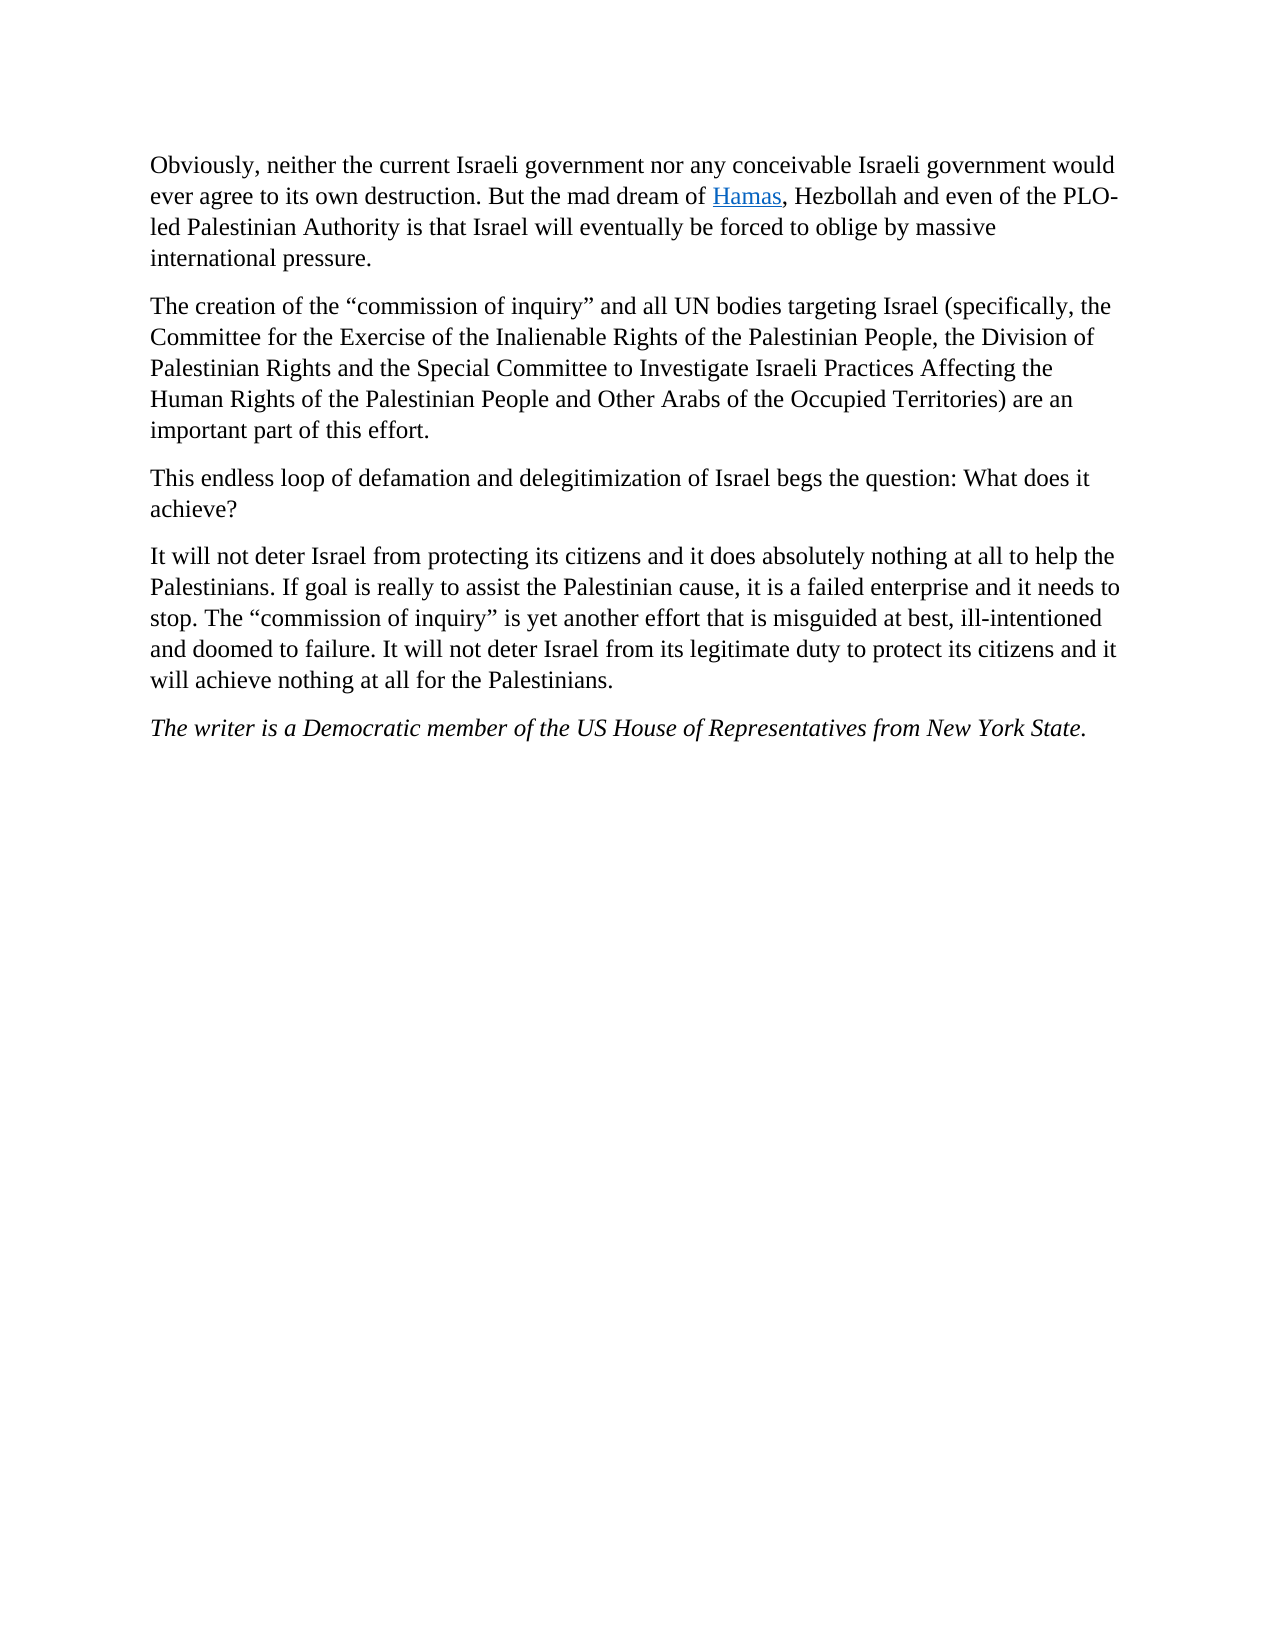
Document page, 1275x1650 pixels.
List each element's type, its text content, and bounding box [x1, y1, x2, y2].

text It will not deter Israel from protecting its citizens and it does absolutely nothing at all to help the Palestinians. If goal is really to assist the Palestinian cause, it is a failed enterprise and it needs to stop. The “commission of inquiry” is yet another effort that is misguided at best, ill-intentioned and doomed to failure. It will not deter Israel from its legitimate duty to protect its citizens and it will achieve nothing at all for the Palestinians. [150, 541, 1125, 694]
text This endless loop of defamation and delegitimization of Israel begs the question: What does it achieve? [150, 463, 1125, 522]
text The creation of the “commission of inquiry” and all UN bodies targeting Israel (specifically, the Committee for the Exercise of the Inalienable Rights of the Palestinian People, the Division of Palestinian Rights and the Special Committee to Investigate Israeli Practices Affecting the Human Rights of the Palestinian People and Other Arabs of the Occupied Territories) are an important part of this effort. [150, 291, 1125, 444]
text The writer is a Democratic member of the US House of Representatives from New York State. [150, 713, 1125, 742]
text Obviously, neither the current Israeli government nor any conceivable Israeli government would ever agree to its own destruction. But the mad dream of Hamas, Hezbollah and even of the PLO-led Palestinian Authority is that Israel will eventually be forced to oblige by massive international pressure. [150, 150, 1125, 272]
